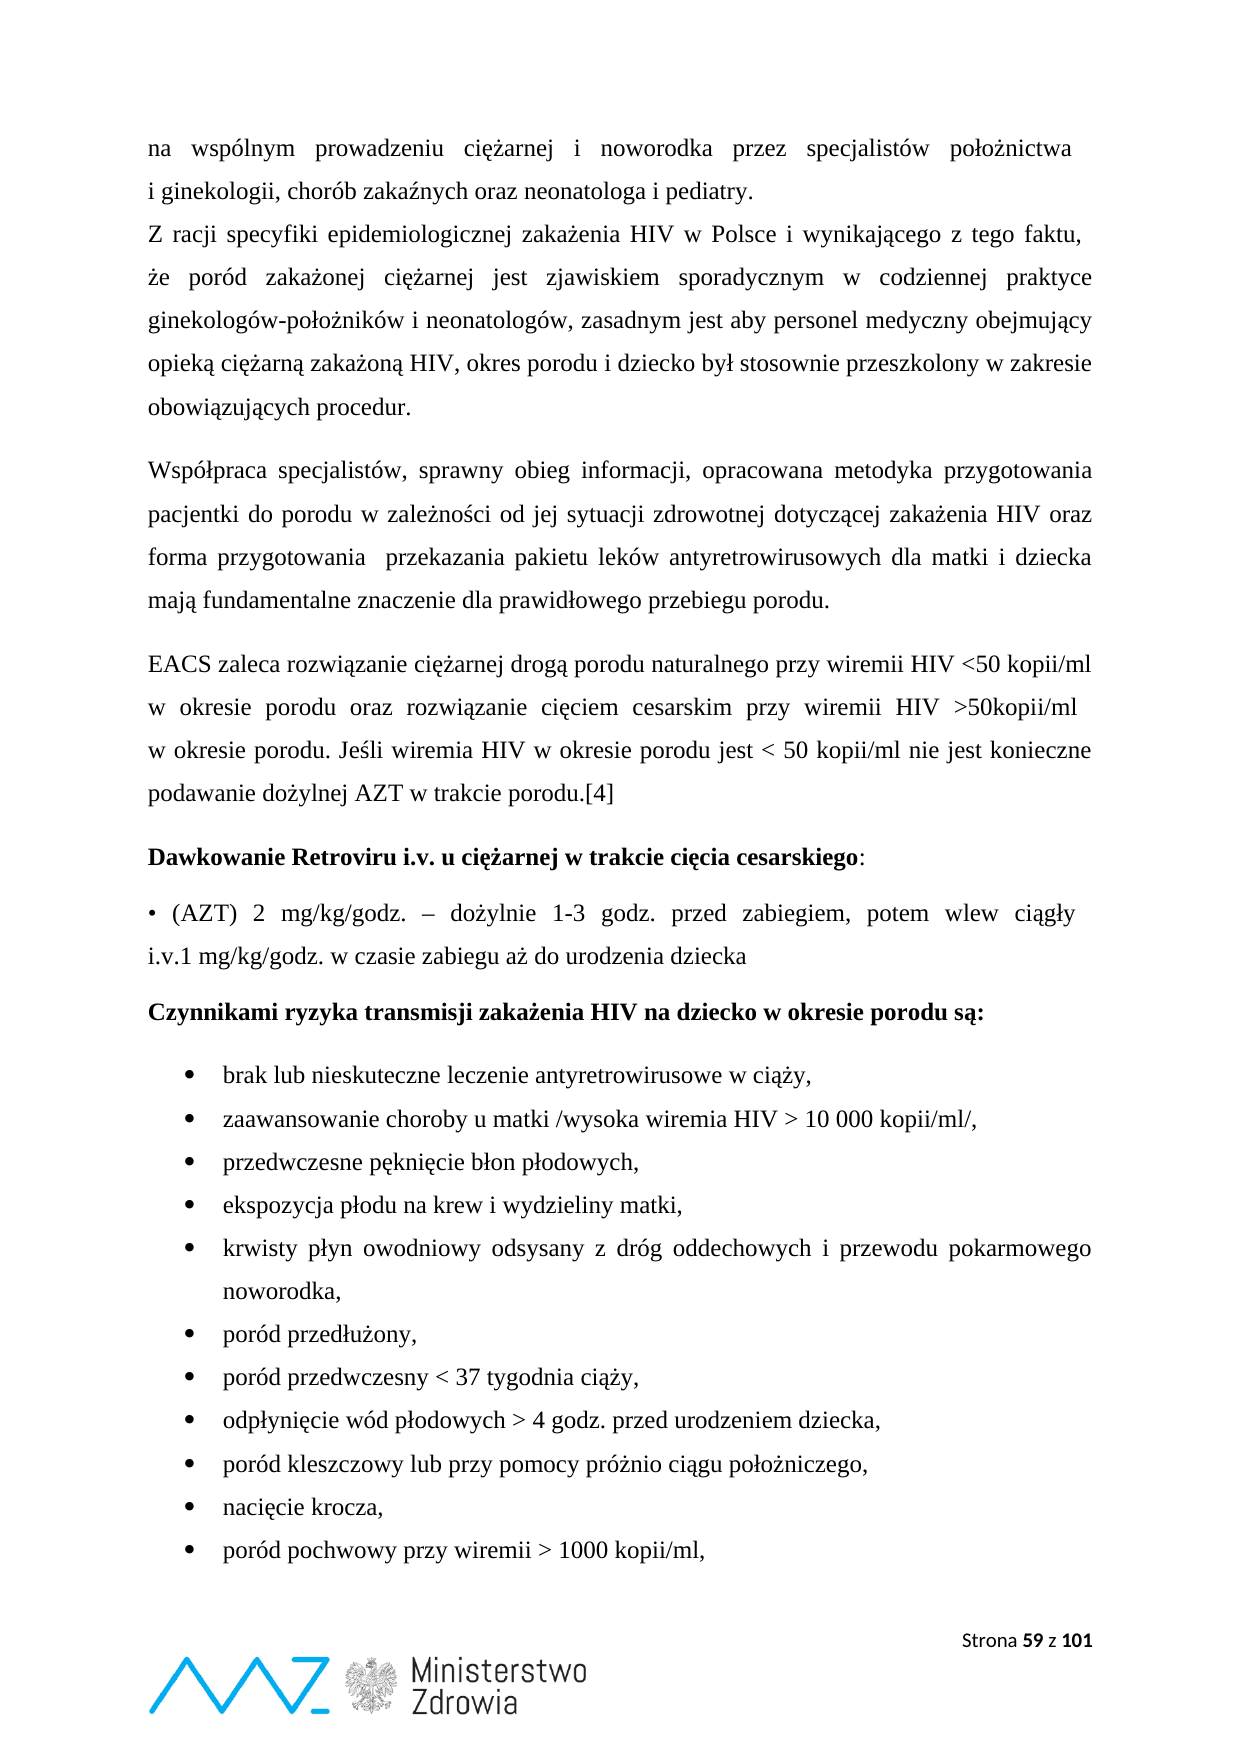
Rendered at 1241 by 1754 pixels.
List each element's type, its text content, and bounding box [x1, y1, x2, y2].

list nacięcie krocza, [185, 1492, 1093, 1521]
text Współpraca specjalistów, sprawny obieg informacji, opracowana metodyka przygotowania pacjentki do porodu w zależności od jej sytuacji zdrowotnej dotyczącej zakażenia HIV oraz forma przygotowania przekazania pakietu leków antyretrowirusowych dla matki i dziecka mają fundamentalne znaczenie dla prawidłowego przebiegu porodu. [148, 456, 1093, 614]
list krwisty płyn owodniowy odsysany z dróg oddechowych i przewodu pokarmowego noworodka, [185, 1233, 1093, 1305]
text EACS zaleca rozwiązanie ciężarnej drogą porodu naturalnego przy wiremii HIV <50 kopii/ml w okresie porodu oraz rozwiązanie cięciem cesarskim przy wiremii HIV >50kopii/ml w okresie porodu. Jeśli wiremia HIV w okresie porodu jest < 50 kopii/ml nie jest konieczne podawanie dożylnej AZT w trakcie porodu.[4] [148, 649, 1093, 807]
text Z racji specyfiki epidemiologicznej zakażenia HIV w Polsce i wynikającego z tego faktu, że poród zakażonej ciężarnej jest zjawiskiem sporadycznym w codziennej praktyce ginekologów-położników i neonatologów, zasadnym jest aby personel medyczny obejmujący opieką ciężarną zakażoną HIV, okres porodu i dziecko był stosownie przeszkolony w zakresie obowiązujących procedur. [148, 219, 1093, 420]
list odpłynięcie wód płodowych > 4 godz. przed urodzeniem dziecka, [185, 1406, 1093, 1434]
list poród przedwczesny < 37 tygodnia ciąży, [185, 1362, 1093, 1391]
text Czynnikami ryzyka transmisji zakażenia HIV na dziecko w okresie porodu są: [148, 997, 1093, 1025]
list ekspozycja płodu na krew i wydzieliny matki, [185, 1190, 1093, 1219]
text • (AZT) 2 mg/kg/godz. – dożylnie 1-3 godz. przed zabiegiem, potem wlew ciągły i.v.1 mg/kg/godz. w czasie zabiegu aż do urodzenia dziecka [148, 898, 1093, 970]
list przedwczesne pęknięcie błon płodowych, [185, 1147, 1093, 1176]
picture [147, 1652, 588, 1721]
list zaawansowanie choroby u matki /wysoka wiremia HIV > 10 000 kopii/ml/, [185, 1104, 1093, 1132]
list poród kleszczowy lub przy pomocy próżnio ciągu położniczego, [185, 1449, 1093, 1477]
list poród pochwowy przy wiremii > 1000 kopii/ml, [185, 1535, 1093, 1564]
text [148, 133, 1093, 205]
text Dawkowanie Retroviru i.v. u ciężarnej w trakcie cięcia cesarskiego: [148, 842, 1093, 871]
list brak lub nieskuteczne leczenie antyretrowirusowe w ciąży, [185, 1061, 1093, 1089]
list poród przedłużony, [185, 1319, 1093, 1348]
